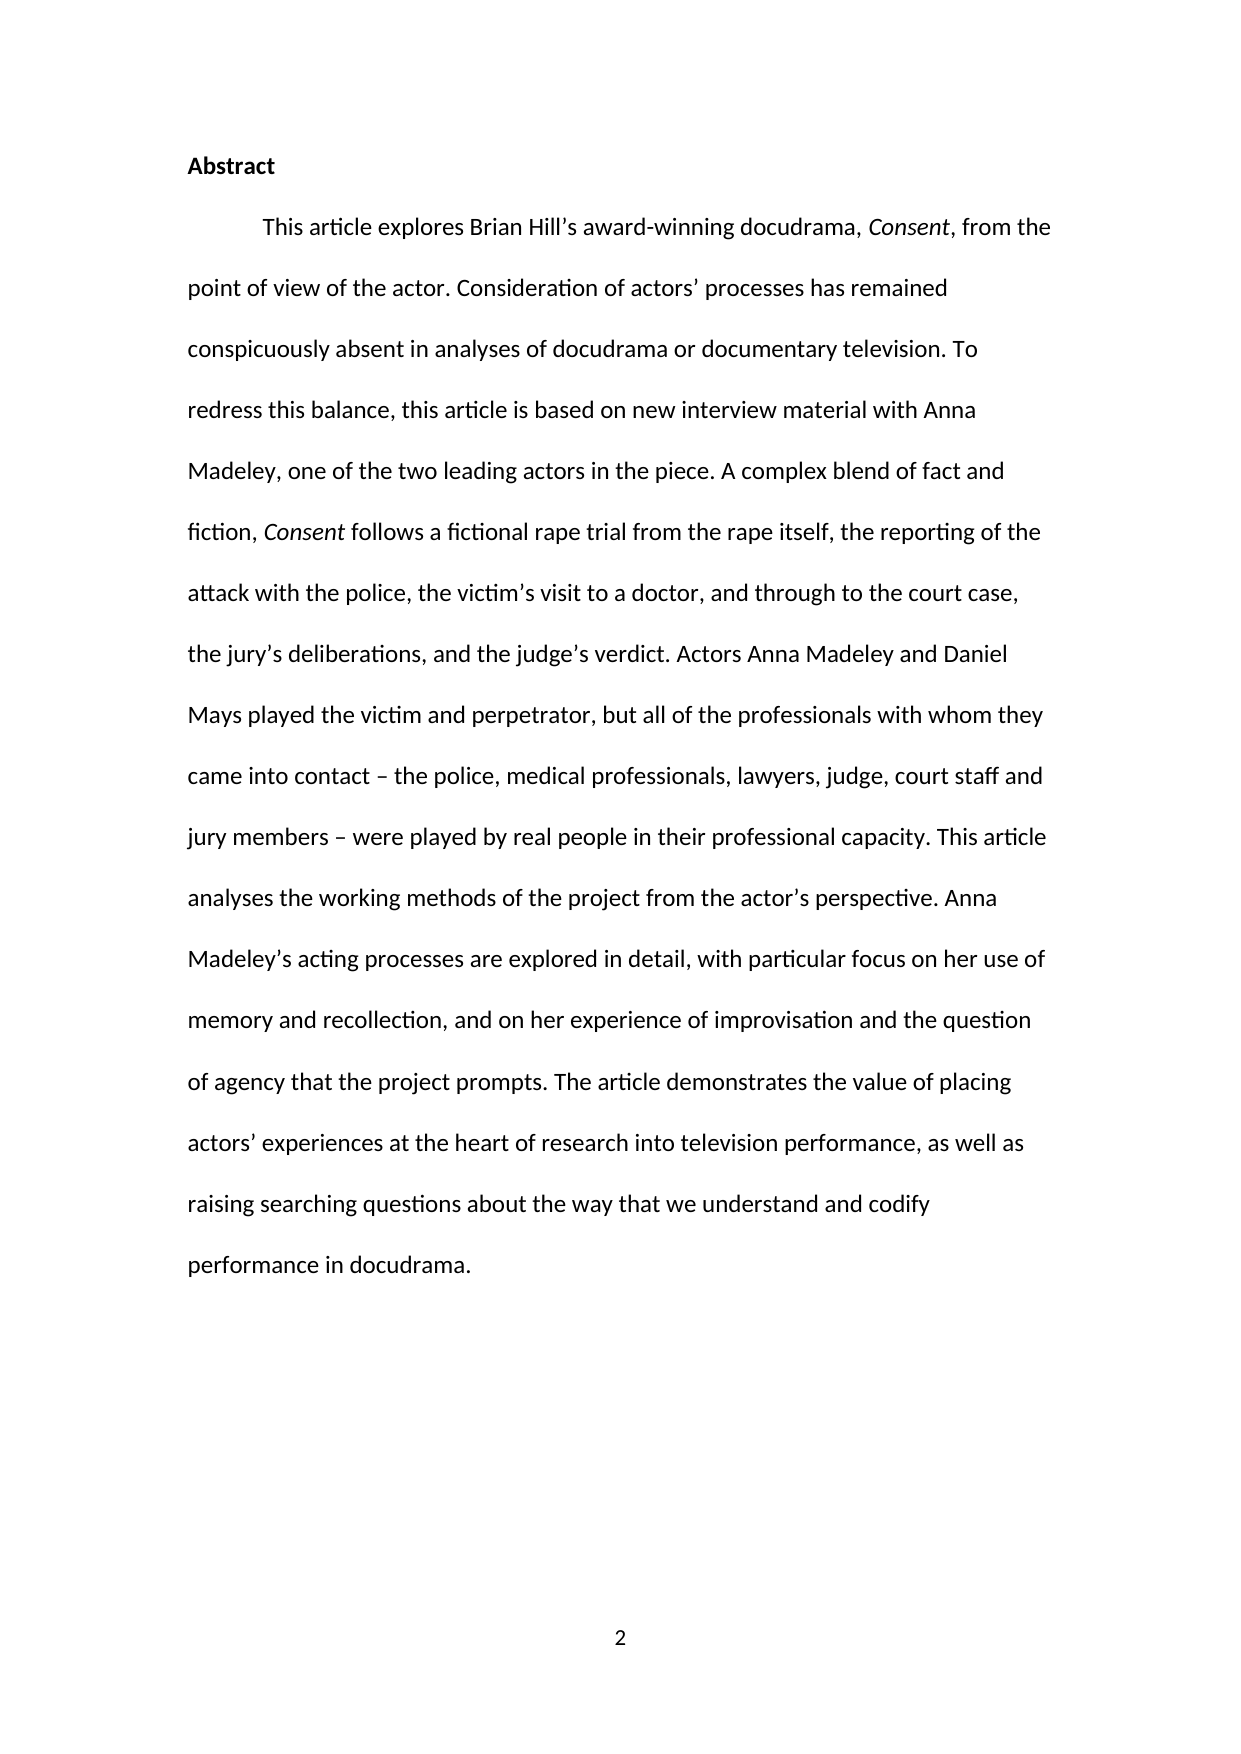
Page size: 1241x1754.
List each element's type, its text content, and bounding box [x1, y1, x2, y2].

text Abstract [187, 150, 1053, 181]
text This article explores Brian Hill’s award-winning docudrama, Consent, from the point of view of the actor. Consideration of actors’ processes has remained conspicuously absent in analyses of docudrama or documentary television. To redress this balance, this article is based on new interview material with Anna Madeley, one of the two leading actors in the piece. A complex blend of fact and fiction, Consent follows a fictional rape trial from the rape itself, the reporting of the attack with the police, the victim’s visit to a doctor, and through to the court case, the jury’s deliberations, and the judge’s verdict. Actors Anna Madeley and Daniel Mays played the victim and perpetrator, but all of the professionals with whom they came into contact – the police, medical professionals, lawyers, judge, court staff and jury members – were played by real people in their professional capacity. This article analyses the working methods of the project from the actor’s perspective. Anna Madeley’s acting processes are explored in detail, with particular focus on her use of memory and recollection, and on her experience of improvisation and the question of agency that the project prompts. The article demonstrates the value of placing actors’ experiences at the heart of research into television performance, as well as raising searching questions about the way that we understand and codify performance in docudrama. [187, 211, 1053, 1279]
